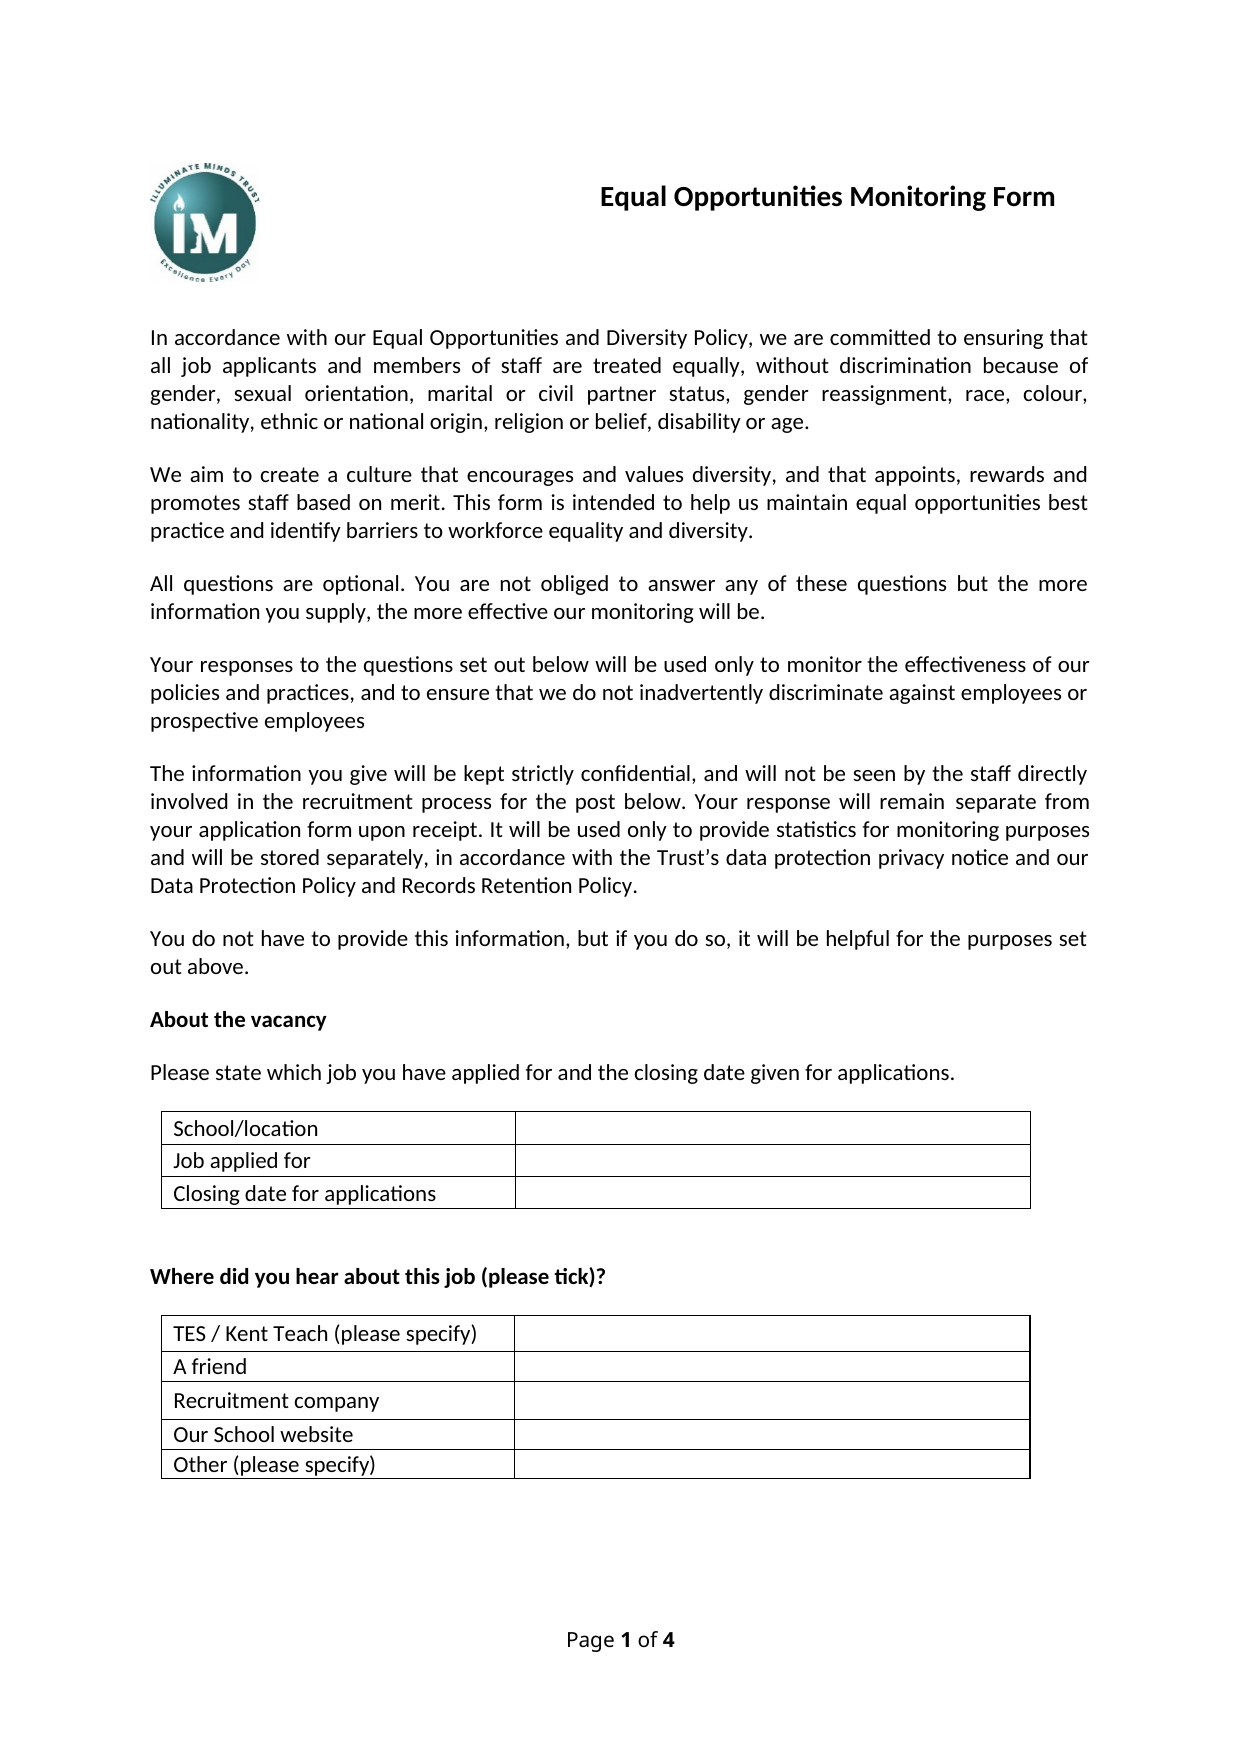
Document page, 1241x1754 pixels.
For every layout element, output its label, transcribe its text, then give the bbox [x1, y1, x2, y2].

picture [150, 163, 260, 282]
text You do not have to provide this information, but if you do so, it will be helpful for the purposes set out above. [150, 924, 1090, 980]
text Your responses to the questions set out below will be used only to monitor the effectiveness of our policies and practices, and to ensure that we do not inadvertently discriminate against employees or prospective employees [150, 650, 1090, 734]
table_header TES / Kent Teach (please specify) [162, 1316, 514, 1351]
table_cell Other (please specify) [162, 1450, 514, 1478]
table_cell [516, 1145, 1030, 1176]
text We aim to create a culture that encourages and values diversity, and that appoints, rewards and promotes staff based on merit. This form is intended to help us maintain equal opportunities best practice and identify barriers to workforce equality and diversity. [150, 460, 1090, 544]
table_cell Recruitment company [162, 1382, 514, 1418]
table_header School/location [162, 1112, 515, 1143]
text All questions are optional. You are not obliged to answer any of these questions but the more information you supply, the more effective our monitoring will be. [150, 569, 1090, 625]
table_header [515, 1316, 1029, 1351]
table_header [516, 1112, 1030, 1143]
table_cell Our School website [162, 1420, 514, 1448]
text Where did you hear about this job (please tick)? [150, 1262, 1090, 1290]
table_cell [516, 1177, 1030, 1208]
text The information you give will be kept strictly confidential, and will not be seen by the staff directly involved in the recruitment process for the post below. Your response will remain separate from your application form upon receipt. It will be used only to provide statistics for monitoring purposes and will be stored separately, in accordance with the Trust’s data protection privacy notice and our Data Protection Policy and Records Retention Policy. [150, 759, 1090, 899]
text About the vacancy [150, 1005, 1090, 1033]
table_cell [515, 1450, 1029, 1478]
table_cell A friend [162, 1352, 514, 1381]
text In accordance with our Equal Opportunities and Diversity Policy, we are committed to ensuring that all job applicants and members of staff are treated equally, without discrimination because of gender, sexual orientation, marital or civil partner status, gender reassignment, race, colour, nationality, ethnic or national origin, religion or belief, disability or age. [150, 323, 1090, 435]
table_cell [515, 1420, 1029, 1448]
table_cell [515, 1382, 1029, 1418]
text Please state which job you have applied for and the closing date given for applications. [150, 1058, 1090, 1086]
table_cell Job applied for [162, 1145, 515, 1176]
text Equal Opportunities Monitoring Form [600, 178, 1090, 214]
table_cell Closing date for applications [162, 1177, 515, 1208]
table_cell [515, 1352, 1029, 1381]
